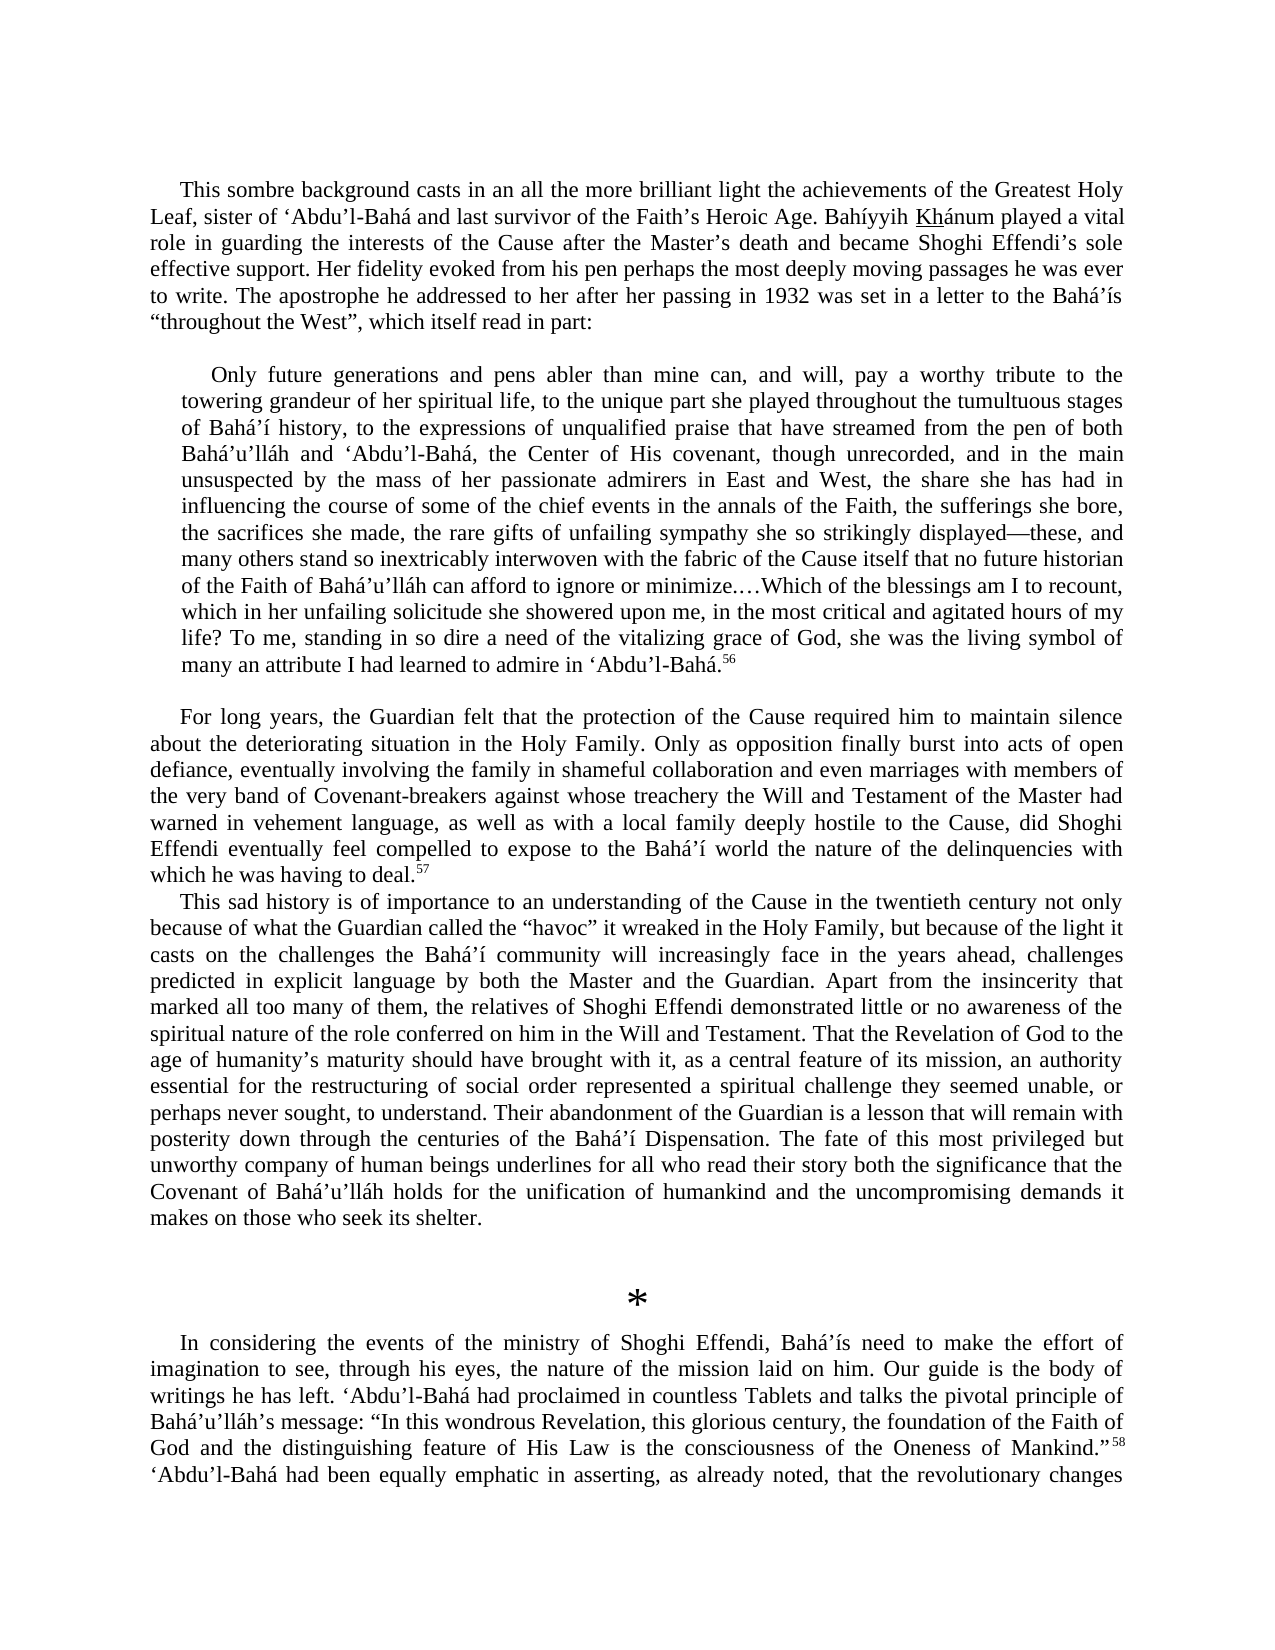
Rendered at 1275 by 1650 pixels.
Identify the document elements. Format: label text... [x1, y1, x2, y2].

text This sad history is of importance to an understanding of the Cause in the twentieth century not only because of what the Guardian called the “havoc” it wreaked in the Holy Family, but because of the light it casts on the challenges the Bahá’í community will increasingly face in the years ahead, challenges predicted in explicit language by both the Master and the Guardian. Apart from the insincerity that marked all too many of them, the relatives of Shoghi Effendi demonstrated little or no awareness of the spiritual nature of the role conferred on him in the Will and Testament. That the Revelation of God to the age of humanity’s maturity should have brought with it, as a central feature of its mission, an authority essential for the restructuring of social order represented a spiritual challenge they seemed unable, or perhaps never sought, to understand. Their abandonment of the Guardian is a lesson that will remain with posterity down through the centuries of the Bahá’í Dispensation. The fate of this most privileged but unworthy company of human beings underlines for all who read their story both the significance that the Covenant of Bahá’u’lláh holds for the unification of humankind and the uncompromising demands it makes on those who seek its shelter. [150, 888, 1125, 1231]
text This sombre background casts in an all the more brilliant light the achievements of the Greatest Holy Leaf, sister of ‘Abdu’l-Bahá and last survivor of the Faith’s Heroic Age. Bahíyyih Khánum played a vital role in guarding the interests of the Cause after the Master’s death and became Shoghi Effendi’s sole effective support. Her fidelity evoked from his pen perhaps the most deeply moving passages he was ever to write. The apostrophe he addressed to her after her passing in 1932 was set in a letter to the Bahá’ís “throughout the West”, which itself read in part: [150, 176, 1125, 334]
text Only future generations and pens abler than mine can, and will, pay a worthy tribute to the towering grandeur of her spiritual life, to the unique part she played throughout the tumultuous stages of Bahá’í history, to the expressions of unqualified praise that have streamed from the pen of both Bahá’u’lláh and ‘Abdu’l-Bahá, the Center of His covenant, though unrecorded, and in the main unsuspected by the mass of her passionate admirers in East and West, the share she has had in influencing the course of some of the chief events in the annals of the Faith, the sufferings she bore, the sacrifices she made, the rare gifts of unfailing sympathy she so strikingly displayed—these, and many others stand so inextricably interwoven with the fabric of the Cause itself that no future historian of the Faith of Bahá’u’lláh can afford to ignore or minimize.…Which of the blessings am I to recount, which in her unfailing solicitude she showered upon me, in the most critical and agitated hours of my life? To me, standing in so dire a need of the vitalizing grace of God, she was the living symbol of many an attribute I had learned to admire in ‘Abdu’l-Bahá. [181, 361, 1125, 677]
text * [150, 1276, 1125, 1329]
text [150, 1329, 1125, 1487]
text For long years, the Guardian felt that the protection of the Cause required him to maintain silence about the deteriorating situation in the Holy Family. Only as opposition finally burst into acts of open defiance, eventually involving the family in shameful collaboration and even marriages with members of the very band of Covenant-breakers against whose treachery the Will and Testament of the Master had warned in vehement language, as well as with a local family deeply hostile to the Cause, did Shoghi Effendi eventually feel compelled to expose to the Bahá’í world the nature of the delinquencies with which he was having to deal. [150, 703, 1125, 888]
